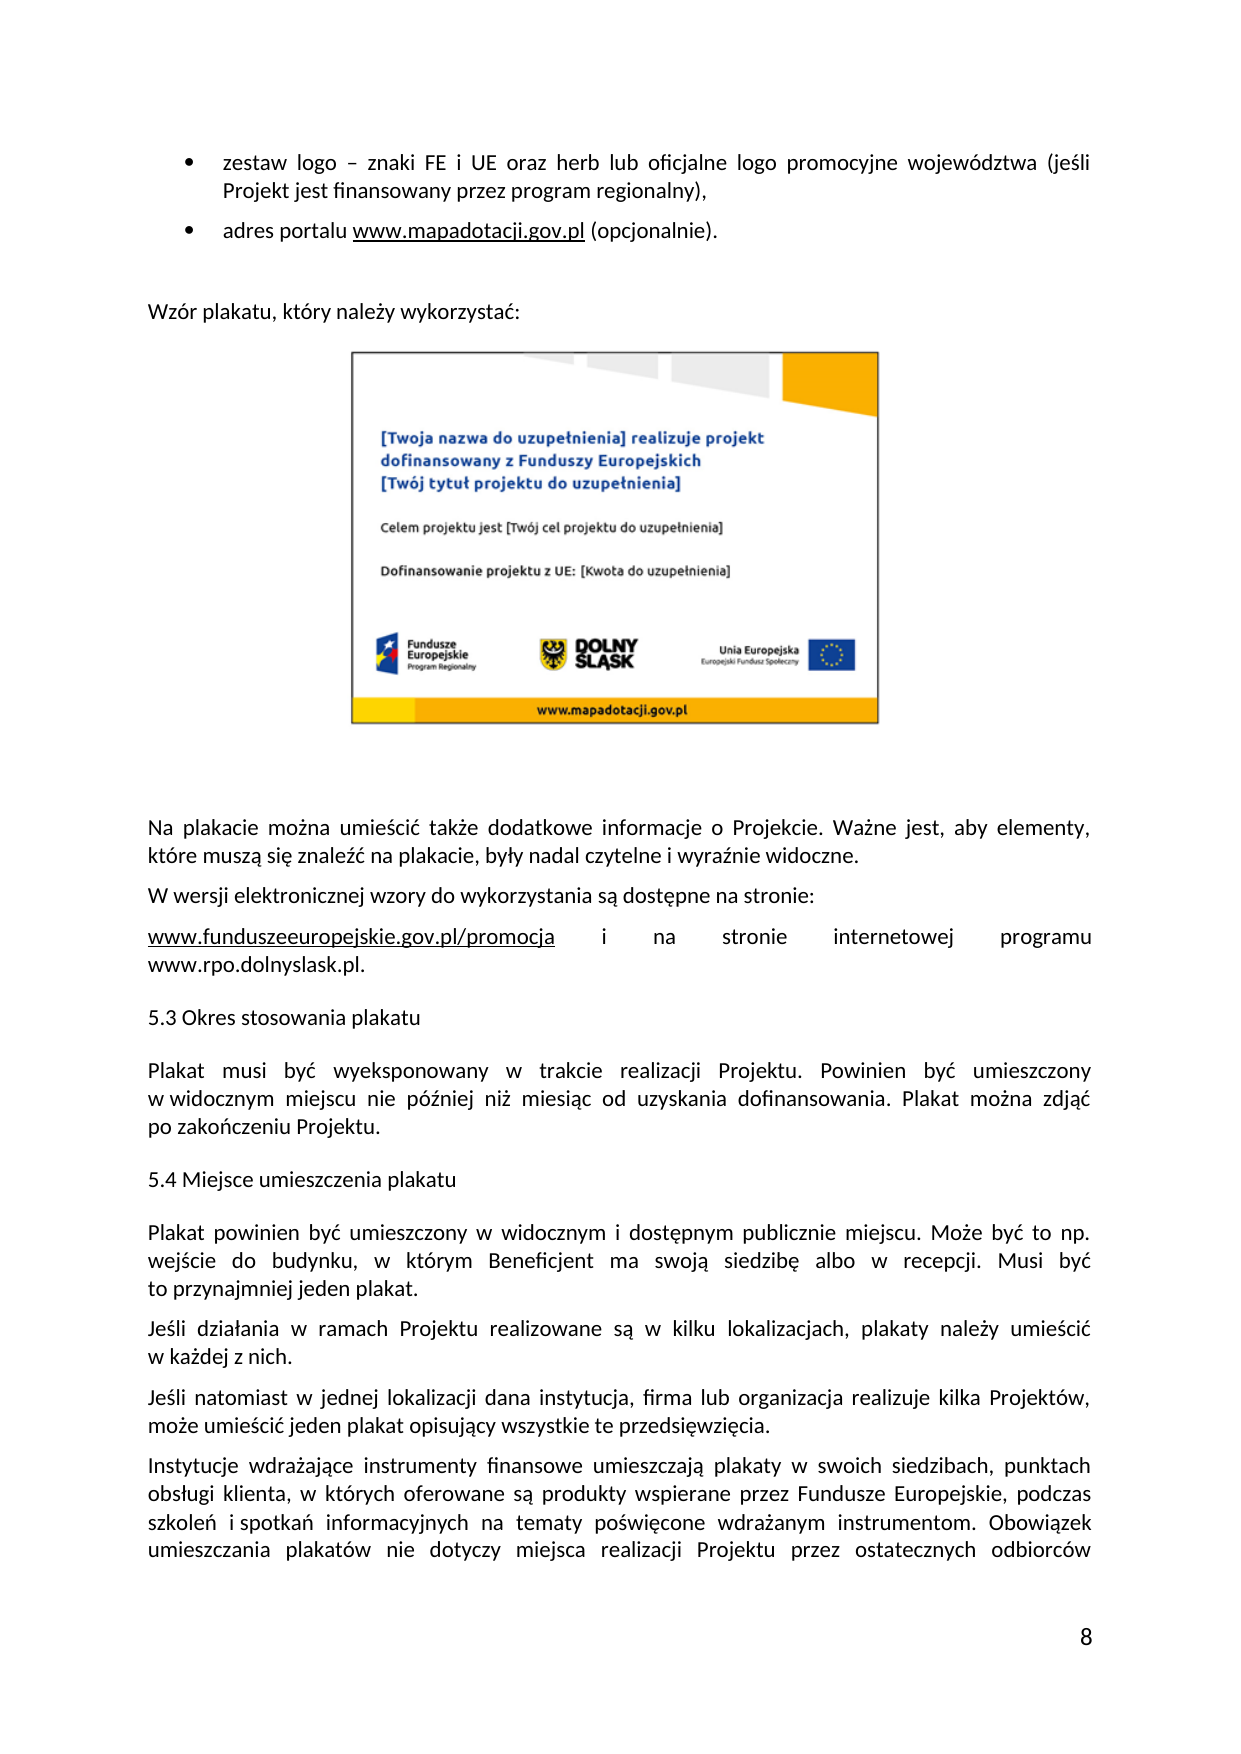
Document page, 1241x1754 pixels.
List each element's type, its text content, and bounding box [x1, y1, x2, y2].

text Na plakacie można umieścić także dodatkowe informacje o Projekcie. Ważne jest, aby elementy, które muszą się znaleźć na plakacie, były nadal czytelne i wyraźnie widoczne. [148, 813, 1092, 869]
text 5.3 Okres stosowania plakatu [148, 1003, 1092, 1031]
text Jeśli działania w ramach Projektu realizowane są w kilku lokalizacjach, plakaty należy umieścić w każdej z nich. [148, 1314, 1092, 1371]
text 5.4 Miejsce umieszczenia plakatu [148, 1165, 1092, 1193]
text W wersji elektronicznej wzory do wykorzystania są dostępne na stronie: [148, 881, 1092, 909]
text Wzór plakatu, który należy wykorzystać: [148, 297, 1092, 325]
list zestaw logo – znaki FE i UE oraz herb lub oficjalne logo promocyjne województwa (jeśli Projekt jest finansowany przez program regionalny), [185, 148, 1092, 204]
text www.funduszeeuropejskie.gov.pl/promocja i na stronie internetowej programu www.rpo.dolnyslask.pl. [148, 922, 1092, 978]
text Jeśli natomiast w jednej lokalizacji dana instytucja, firma lub organizacja realizuje kilka Projektów, może umieścić jeden plakat opisujący wszystkie te przedsięwzięcia. [148, 1383, 1092, 1439]
list adres portalu www.mapadotacji.gov.pl (opcjonalnie). [185, 216, 1092, 244]
text Plakat musi być wyeksponowany w trakcie realizacji Projektu. Powinien być umieszczony w widocznym miejscu nie później niż miesiąc od uzyskania dofinansowania. Plakat można zdjąć po zakończeniu Projektu. [148, 1056, 1092, 1140]
text Plakat powinien być umieszczony w widocznym i dostępnym publicznie miejscu. Może być to np. wejście do budynku, w którym Beneficjent ma swoją siedzibę albo w recepcji. Musi być to przynajmniej jeden plakat. [148, 1218, 1092, 1302]
picture [334, 337, 907, 748]
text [148, 1452, 1092, 1564]
